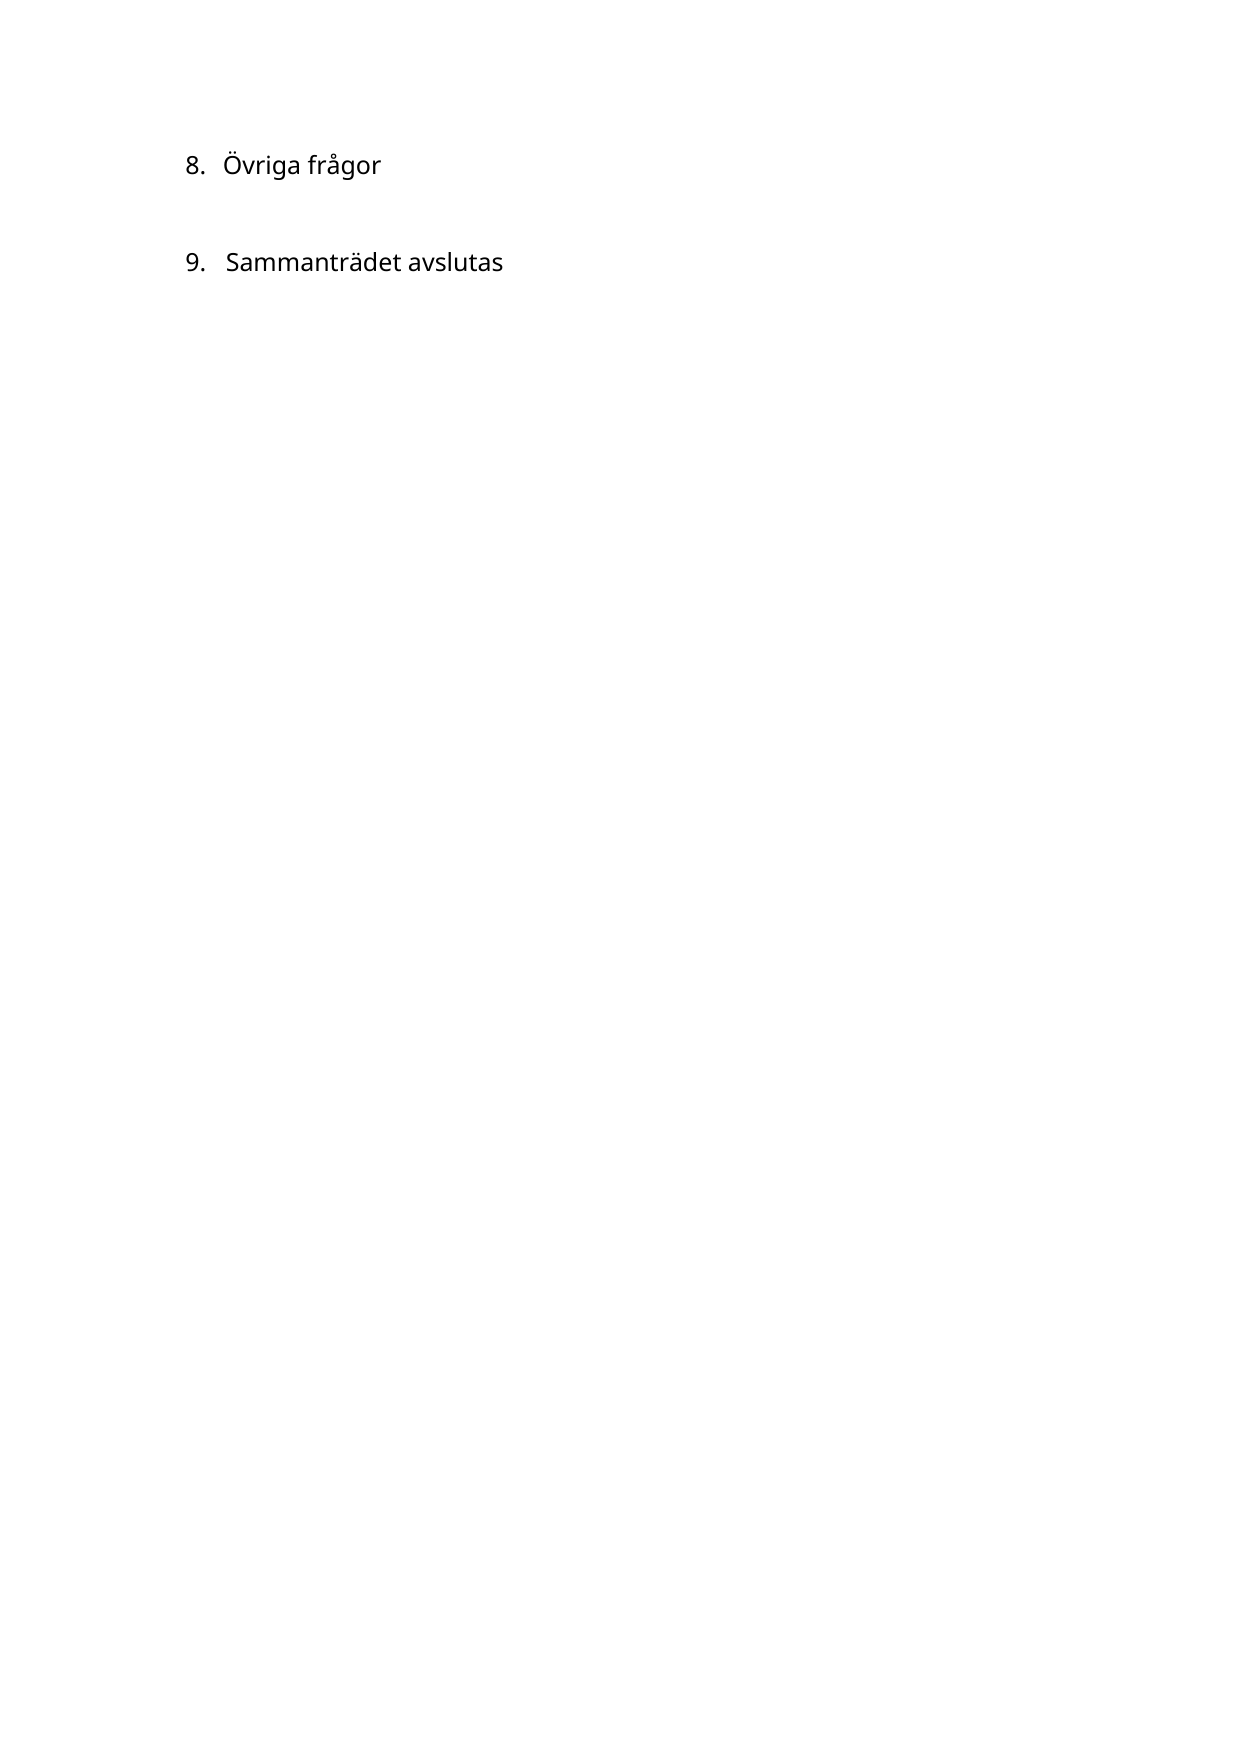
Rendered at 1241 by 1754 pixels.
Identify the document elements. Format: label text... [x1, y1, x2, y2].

list Övriga frågor [185, 148, 1093, 182]
text 9. Sammanträdet avslutas [185, 244, 1093, 279]
